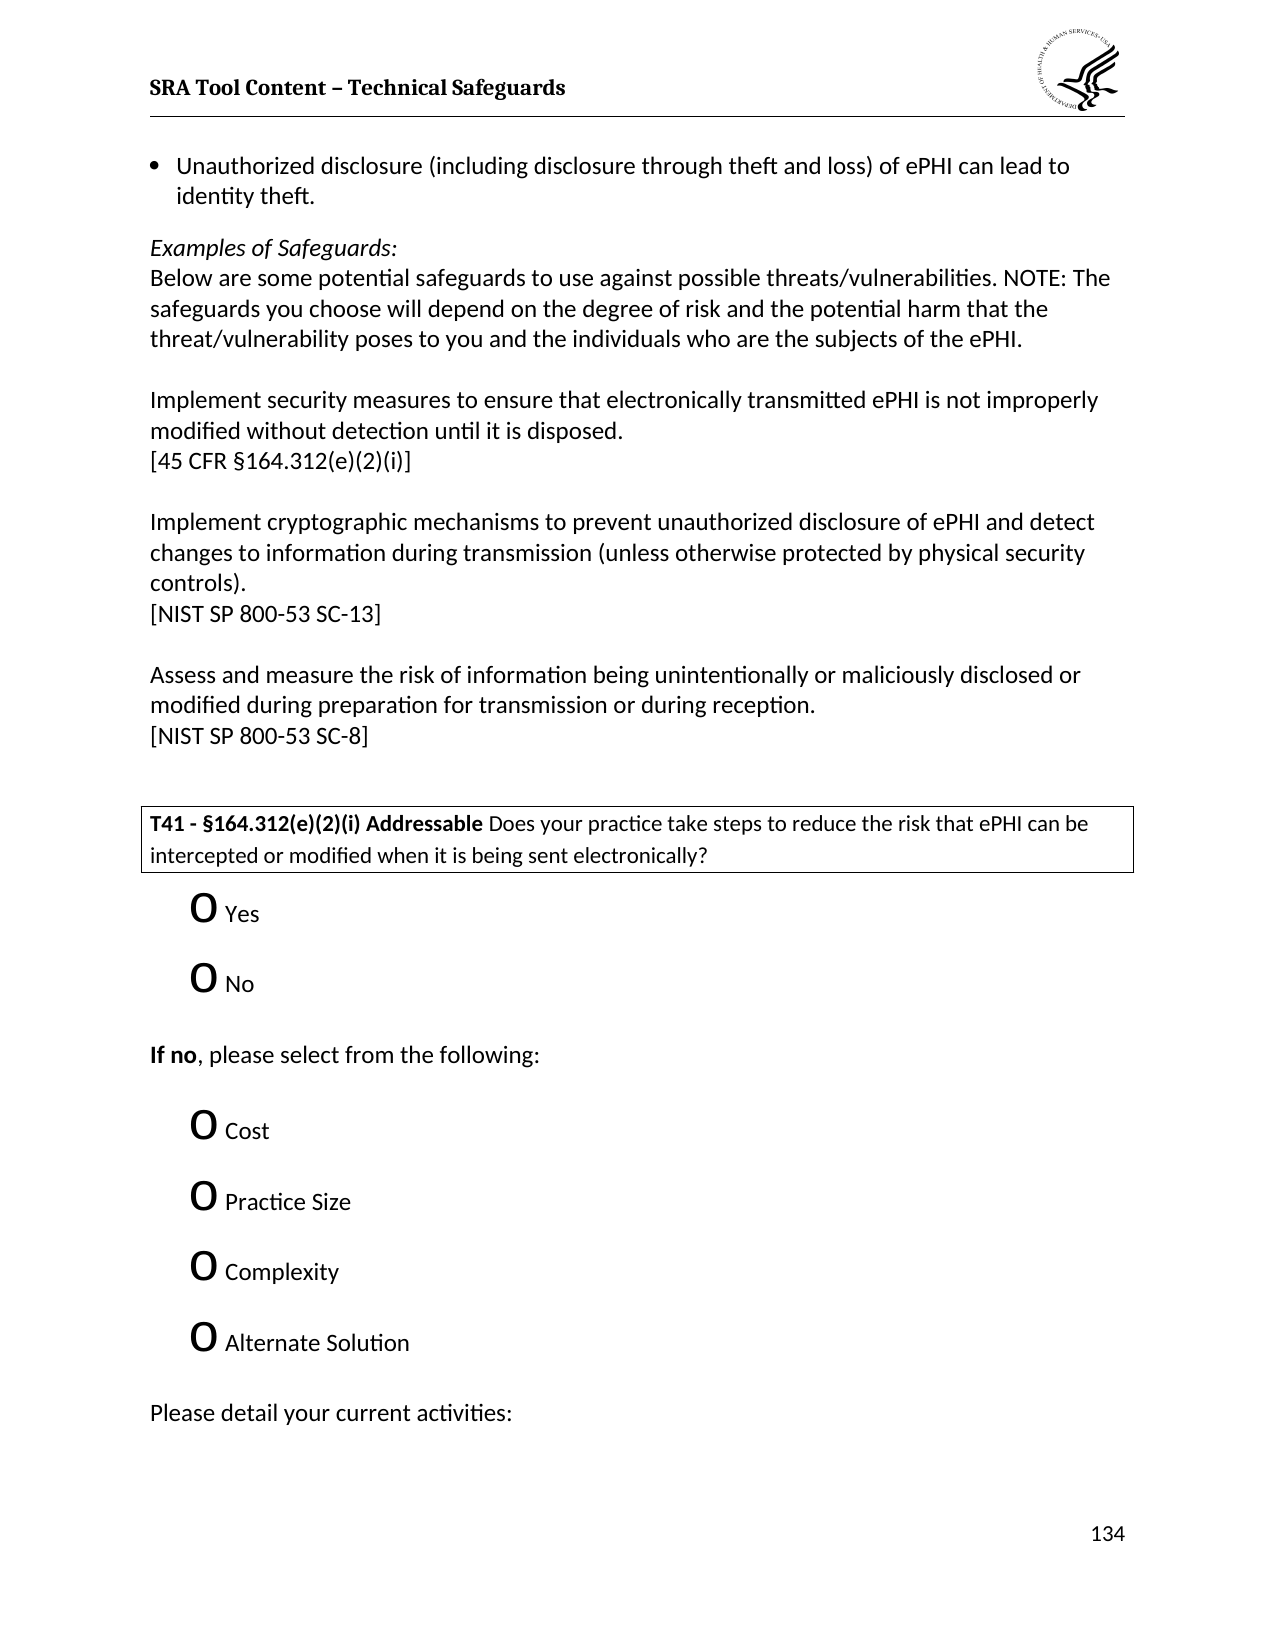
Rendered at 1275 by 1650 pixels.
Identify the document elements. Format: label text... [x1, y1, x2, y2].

text Assess and measure the risk of information being unintentionally or maliciously disclosed or modified during preparation for transmission or during reception. [150, 659, 1125, 720]
subtitle T41 - §164.312(e)(2)(i) Addressable Does your practice take steps to reduce the risk that ePHI can be intercepted or modified when it is being sent electronically? [142, 807, 1133, 872]
list Alternate Solution [187, 1306, 1125, 1367]
list Practice Size [187, 1165, 1125, 1226]
text Please detail your current activities: [150, 1397, 1125, 1428]
text Implement cryptographic mechanisms to prevent unauthorized disclosure of ePHI and detect changes to information during transmission (unless otherwise protected by physical security controls). [150, 476, 1125, 598]
list Yes [187, 877, 1125, 938]
list Unauthorized disclosure (including disclosure through theft and loss) of ePHI can lead to identity theft. [150, 150, 1125, 211]
text [NIST SP 800-53 SC-8] [150, 720, 1125, 751]
text [45 CFR §164.312(e)(2)(i)] [150, 446, 1125, 476]
text If no, please select from the following: [150, 1039, 1125, 1069]
text Implement security measures to ensure that electronically transmitted ePHI is not improperly modified without detection until it is disposed. [150, 384, 1125, 446]
text Below are some potential safeguards to use against possible threats/vulnerabilities. NOTE: The safeguards you choose will depend on the degree of risk and the potential harm that the threat/vulnerability poses to you and the individuals who are the subjects of the ePHI. [150, 262, 1125, 354]
list Complexity [187, 1236, 1125, 1297]
list No [187, 947, 1125, 1009]
picture [1037, 29, 1119, 111]
list Cost [187, 1094, 1125, 1156]
text Examples of Safeguards: [150, 232, 1125, 262]
text [NIST SP 800-53 SC-13] [150, 598, 1125, 629]
